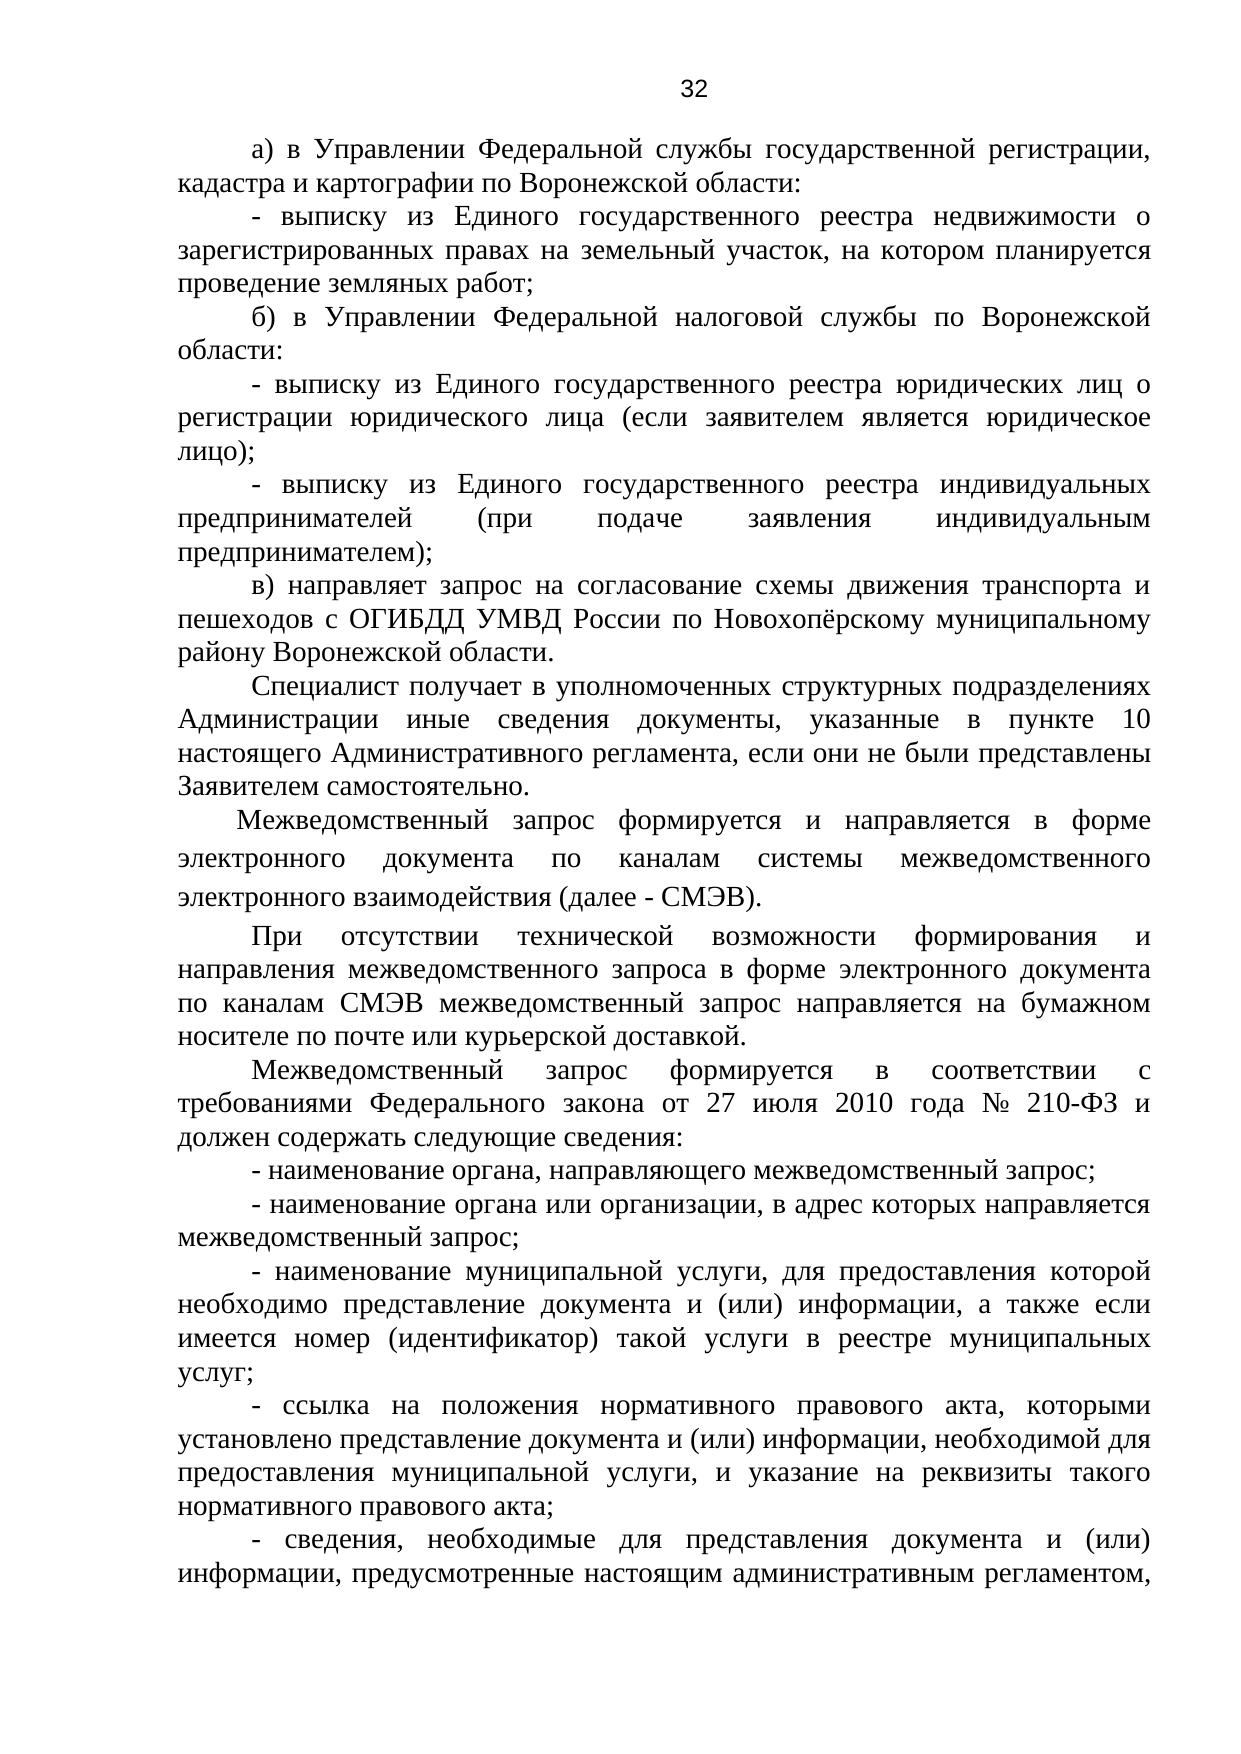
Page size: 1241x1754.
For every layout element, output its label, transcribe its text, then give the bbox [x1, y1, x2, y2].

text б) в Управлении Федеральной налоговой службы по Воронежской области: [177, 299, 1152, 366]
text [177, 1521, 1152, 1588]
list Межведомственный запрос формируется и направляется в форме электронного документа по каналам системы межведомственного электронного взаимодействия (далее - СМЭВ). [177, 802, 1152, 913]
text - наименование органа, направляющего межведомственный запрос; [177, 1152, 1152, 1186]
text - наименование органа или организации, в адрес которых направляется межведомственный запрос; [177, 1186, 1152, 1253]
text - выписку из Единого государственного реестра юридических лиц о регистрации юридического лица (если заявителем является юридическое лицо); [177, 366, 1152, 467]
text При отсутствии технической возможности формирования и направления межведомственного запроса в форме электронного документа по каналам СМЭВ межведомственный запрос направляется на бумажном носителе по почте или курьерской доставкой. [177, 918, 1152, 1052]
text - ссылка на положения нормативного правового акта, которыми установлено представление документа и (или) информации, необходимой для предоставления муниципальной услуги, и указание на реквизиты такого нормативного правового акта; [177, 1387, 1152, 1521]
text а) в Управлении Федеральной службы государственной регистрации, кадастра и картографии по Воронежской области: [177, 131, 1152, 198]
text - выписку из Единого государственного реестра индивидуальных предпринимателей (при подаче заявления индивидуальным предпринимателем); [177, 467, 1152, 567]
text - выписку из Единого государственного реестра недвижимости о зарегистрированных правах на земельный участок, на котором планируется проведение земляных работ; [177, 198, 1152, 299]
text - наименование муниципальной услуги, для предоставления которой необходимо представление документа и (или) информации, а также если имеется номер (идентификатор) такой услуги в реестре муниципальных услуг; [177, 1253, 1152, 1387]
text Межведомственный запрос формируется в соответствии с требованиями Федерального закона от 27 июля 2010 года № 210-ФЗ и должен содержать следующие сведения: [177, 1052, 1152, 1152]
text Специалист получает в уполномоченных структурных подразделениях Администрации иные сведения документы, указанные в пункте 10 настоящего Административного регламента, если они не были представлены Заявителем самостоятельно. [177, 668, 1152, 802]
text в) направляет запрос на согласование схемы движения транспорта и пешеходов с ОГИБДД УМВД России по Новохопёрскому муниципальному району Воронежской области. [177, 567, 1152, 668]
